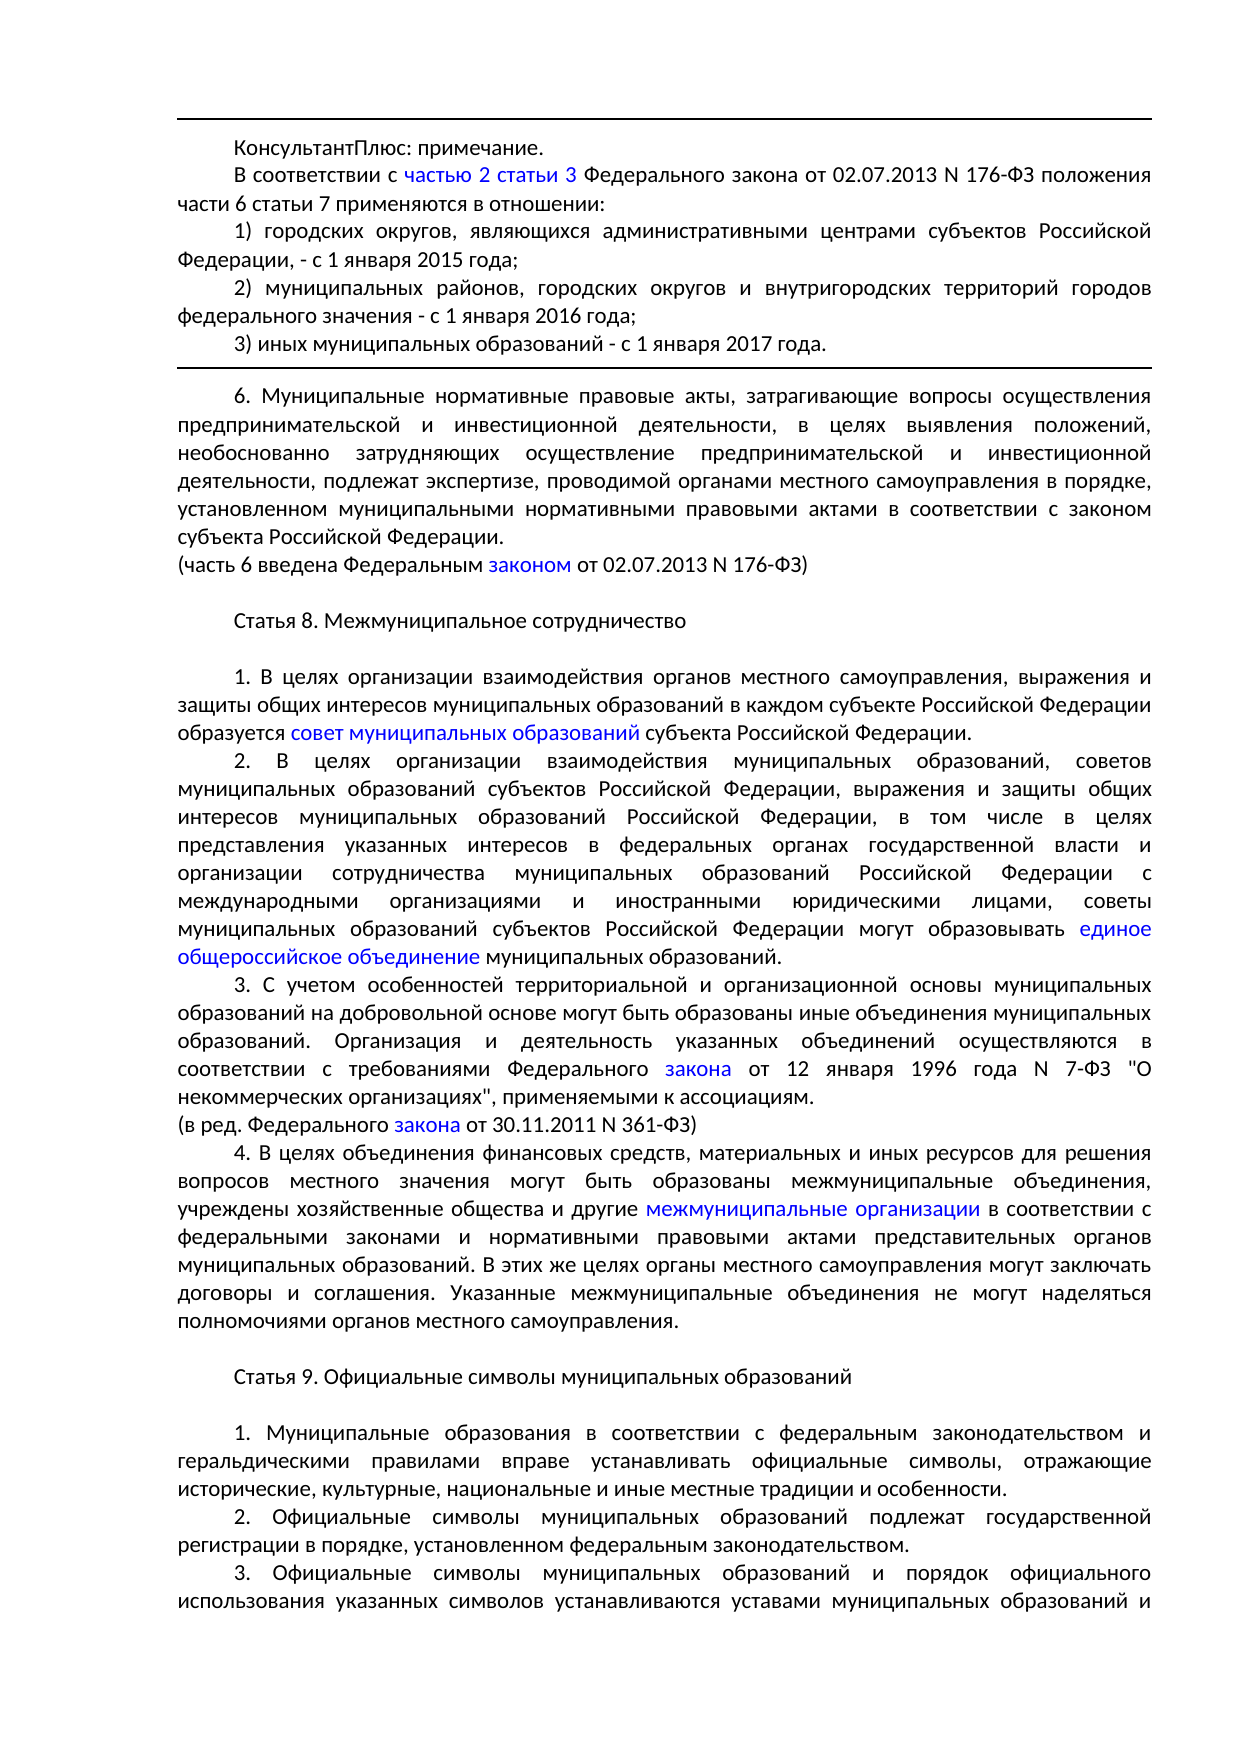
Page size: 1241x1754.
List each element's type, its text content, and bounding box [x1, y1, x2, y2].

text 2. В целях организации взаимодействия муниципальных образований, советов муниципальных образований субъектов Российской Федерации, выражения и защиты общих интересов муниципальных образований Российской Федерации, в том числе в целях представления указанных интересов в федеральных органах государственной власти и организации сотрудничества муниципальных образований Российской Федерации с международными организациями и иностранными юридическими лицами, советы муниципальных образований субъектов Российской Федерации могут образовывать единое общероссийское объединение муниципальных образований. [177, 746, 1152, 970]
text 3) иных муниципальных образований - с 1 января 2017 года. [177, 329, 1152, 357]
text 4. В целях объединения финансовых средств, материальных и иных ресурсов для решения вопросов местного значения могут быть образованы межмуниципальные объединения, учреждены хозяйственные общества и другие межмуниципальные организации в соответствии с федеральными законами и нормативными правовыми актами представительных органов муниципальных образований. В этих же целях органы местного самоуправления могут заключать договоры и соглашения. Указанные межмуниципальные объединения не могут наделяться полномочиями органов местного самоуправления. [177, 1138, 1152, 1334]
text 2) муниципальных районов, городских округов и внутригородских территорий городов федерального значения - с 1 января 2016 года; [177, 273, 1152, 329]
text 3. С учетом особенностей территориальной и организационной основы муниципальных образований на добровольной основе могут быть образованы иные объединения муниципальных образований. Организация и деятельность указанных объединений осуществляются в соответствии с требованиями Федерального закона от 12 января 1996 года N 7-ФЗ "О некоммерческих организациях", применяемыми к ассоциациям. [177, 970, 1152, 1110]
text В соответствии с частью 2 статьи 3 Федерального закона от 02.07.2013 N 176-ФЗ положения части 6 статьи 7 применяются в отношении: [177, 161, 1152, 217]
text (в ред. Федерального закона от 30.11.2011 N 361-ФЗ) [177, 1110, 1152, 1138]
text Статья 9. Официальные символы муниципальных образований [177, 1362, 1152, 1390]
text (часть 6 введена Федеральным законом от 02.07.2013 N 176-ФЗ) [177, 550, 1152, 578]
text 1. В целях организации взаимодействия органов местного самоуправления, выражения и защиты общих интересов муниципальных образований в каждом субъекте Российской Федерации образуется совет муниципальных образований субъекта Российской Федерации. [177, 662, 1152, 746]
text 1. Муниципальные образования в соответствии с федеральным законодательством и геральдическими правилами вправе устанавливать официальные символы, отражающие исторические, культурные, национальные и иные местные традиции и особенности. [177, 1418, 1152, 1502]
text 1) городских округов, являющихся административными центрами субъектов Российской Федерации, - с 1 января 2015 года; [177, 217, 1152, 273]
text 2. Официальные символы муниципальных образований подлежат государственной регистрации в порядке, установленном федеральным законодательством. [177, 1502, 1152, 1558]
text Статья 8. Межмуниципальное сотрудничество [177, 606, 1152, 634]
text 6. Муниципальные нормативные правовые акты, затрагивающие вопросы осуществления предпринимательской и инвестиционной деятельности, в целях выявления положений, необоснованно затрудняющих осуществление предпринимательской и инвестиционной деятельности, подлежат экспертизе, проводимой органами местного самоуправления в порядке, установленном муниципальными нормативными правовыми актами в соответствии с законом субъекта Российской Федерации. [177, 382, 1152, 550]
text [177, 1558, 1152, 1614]
text КонсультантПлюс: примечание. [177, 133, 1152, 161]
